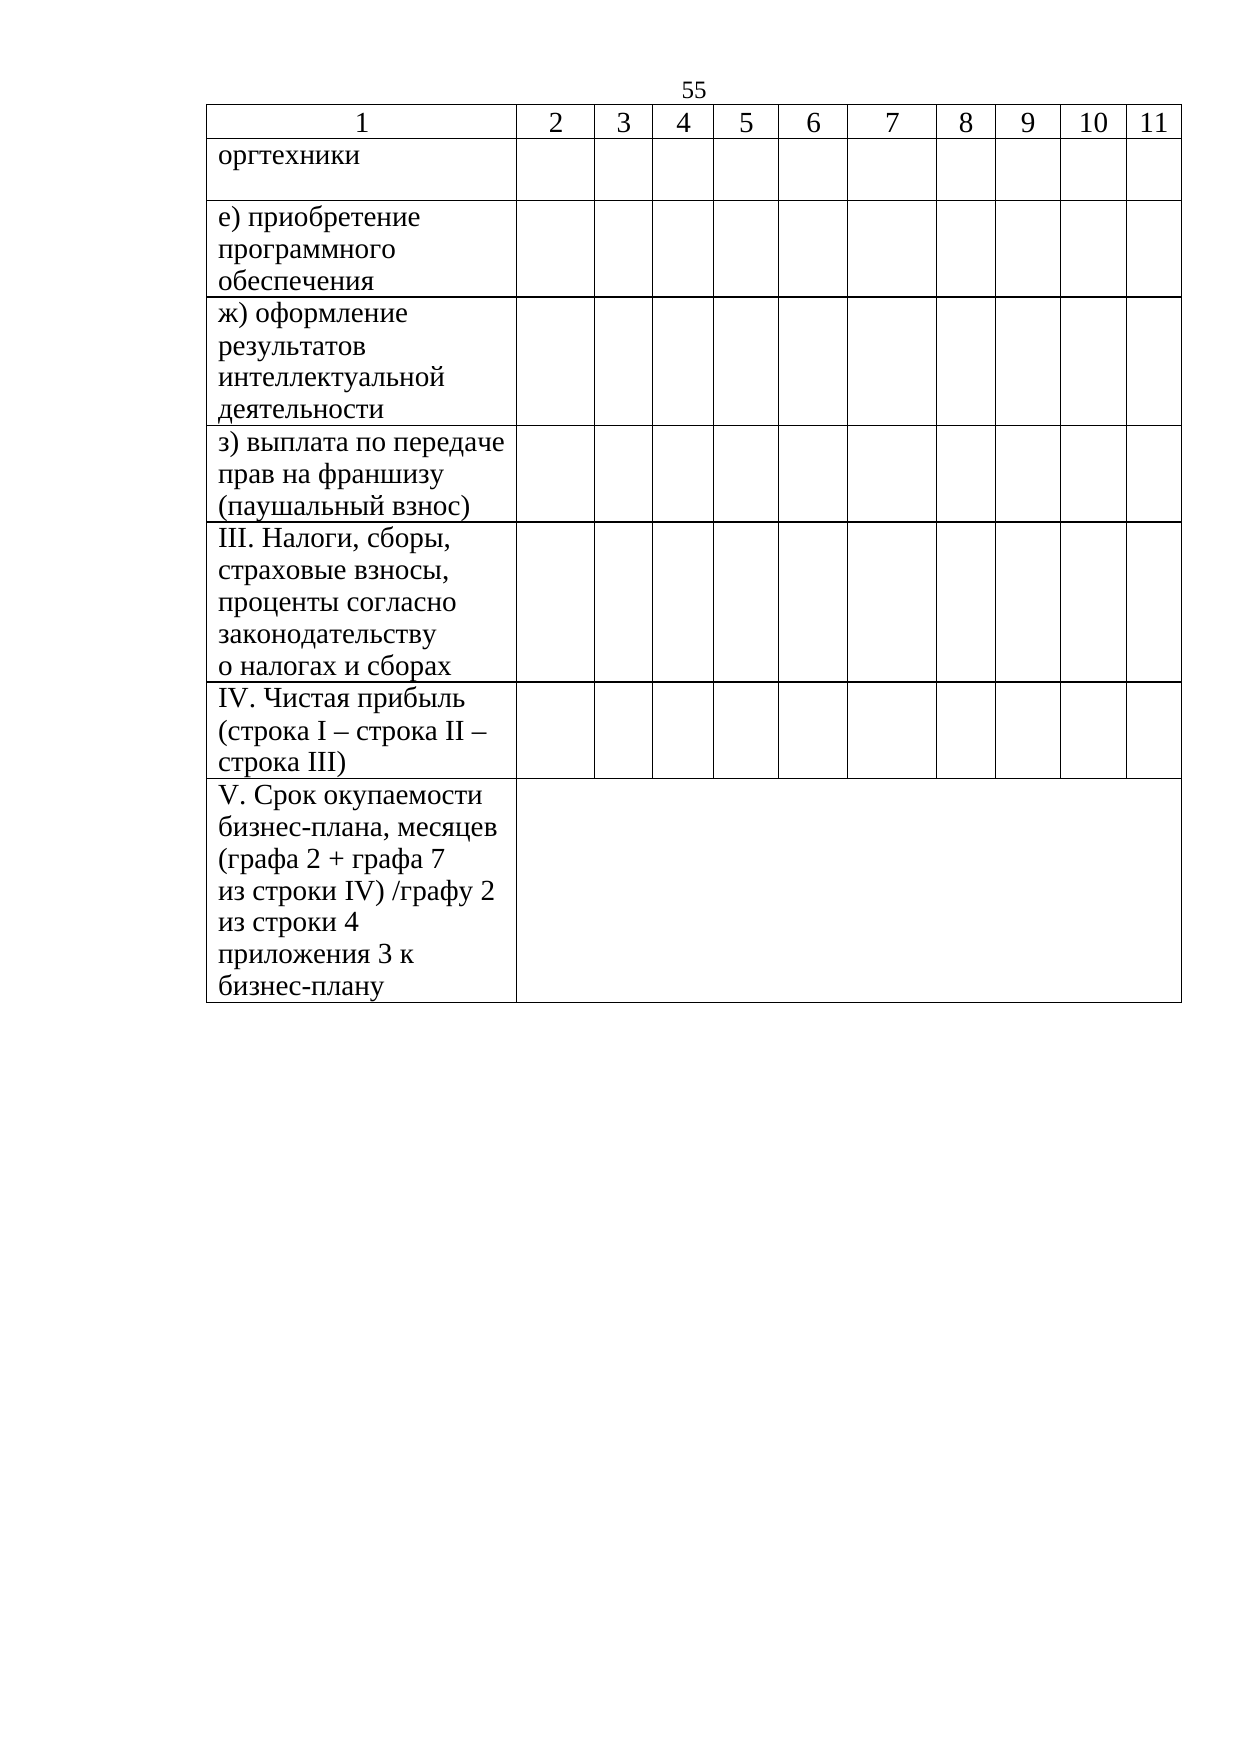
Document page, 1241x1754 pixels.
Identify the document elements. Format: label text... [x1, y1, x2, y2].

table_cell [595, 426, 652, 521]
table_cell [714, 298, 778, 425]
table_cell [996, 523, 1060, 681]
table_cell [517, 683, 594, 778]
table_cell [714, 139, 778, 200]
table_cell [996, 298, 1060, 425]
table_cell [1061, 523, 1126, 681]
table_cell [653, 426, 713, 521]
table_cell [779, 523, 847, 681]
table_cell [1127, 139, 1181, 200]
table_cell [595, 298, 652, 425]
table_header 10 [1061, 105, 1126, 138]
table_header 3 [595, 105, 652, 138]
table_cell IV. Чистая прибыль (строка I – строка II – строка III) [207, 683, 516, 778]
table_cell [937, 683, 995, 778]
table_cell [595, 523, 652, 681]
table_cell [937, 523, 995, 681]
table_cell [996, 139, 1060, 200]
table_cell [848, 201, 936, 296]
table_cell [714, 201, 778, 296]
table_cell [937, 426, 995, 521]
table_cell [595, 683, 652, 778]
table_cell [996, 201, 1060, 296]
table_cell [779, 298, 847, 425]
table_header 6 [779, 105, 847, 138]
table_cell [653, 523, 713, 681]
table_header 1 [207, 105, 516, 138]
table_cell III. Налоги, сборы, страховые взносы, проценты согласно законодательству о налогах и сборах [207, 523, 516, 681]
table_cell [653, 201, 713, 296]
table_cell [996, 426, 1060, 521]
table_cell е) приобретение программного обеспечения [207, 201, 516, 296]
table_cell [996, 683, 1060, 778]
table_header 9 [996, 105, 1060, 138]
table_cell з) выплата по передаче прав на франшизу (паушальный взнос) [207, 426, 516, 521]
table_cell [1127, 523, 1181, 681]
table_header 11 [1127, 105, 1181, 138]
table_cell [517, 139, 594, 200]
table_header 5 [714, 105, 778, 138]
table_header 2 [517, 105, 594, 138]
table_cell [1127, 683, 1181, 778]
table_cell [653, 683, 713, 778]
table_cell [848, 298, 936, 425]
table_cell [1061, 426, 1126, 521]
table_cell [517, 523, 594, 681]
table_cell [207, 139, 516, 200]
table_cell [1127, 201, 1181, 296]
table_cell [1061, 683, 1126, 778]
table_cell [937, 139, 995, 200]
table_cell [937, 201, 995, 296]
table_cell [848, 683, 936, 778]
table_cell [714, 683, 778, 778]
table_cell [779, 139, 847, 200]
table_cell [653, 298, 713, 425]
table_header 7 [848, 105, 936, 138]
table_cell [595, 201, 652, 296]
table_cell [1061, 298, 1126, 425]
table_cell [714, 523, 778, 681]
table_cell V. Срок окупаемости бизнес-плана, месяцев (графа 2 + графа 7 из строки IV) /графу 2 из строки 4 приложения 3 к бизнес-плану [207, 779, 516, 1002]
table_cell [595, 139, 652, 200]
table_cell [937, 298, 995, 425]
table_cell [517, 298, 594, 425]
table_cell [517, 426, 594, 521]
table_cell ж) оформление результатов интеллектуальной деятельности [207, 298, 516, 425]
table_cell [848, 426, 936, 521]
table_cell [653, 139, 713, 200]
table_cell [779, 201, 847, 296]
table_cell [779, 683, 847, 778]
table_cell [517, 201, 594, 296]
table_cell [1127, 298, 1181, 425]
table_cell [517, 779, 1181, 1002]
table_cell [779, 426, 847, 521]
table_cell [1061, 201, 1126, 296]
table_header 4 [653, 105, 713, 138]
table_cell [1061, 139, 1126, 200]
table_header 8 [937, 105, 995, 138]
table_cell [848, 523, 936, 681]
table_cell [848, 139, 936, 200]
table_cell [1127, 426, 1181, 521]
table_cell [714, 426, 778, 521]
